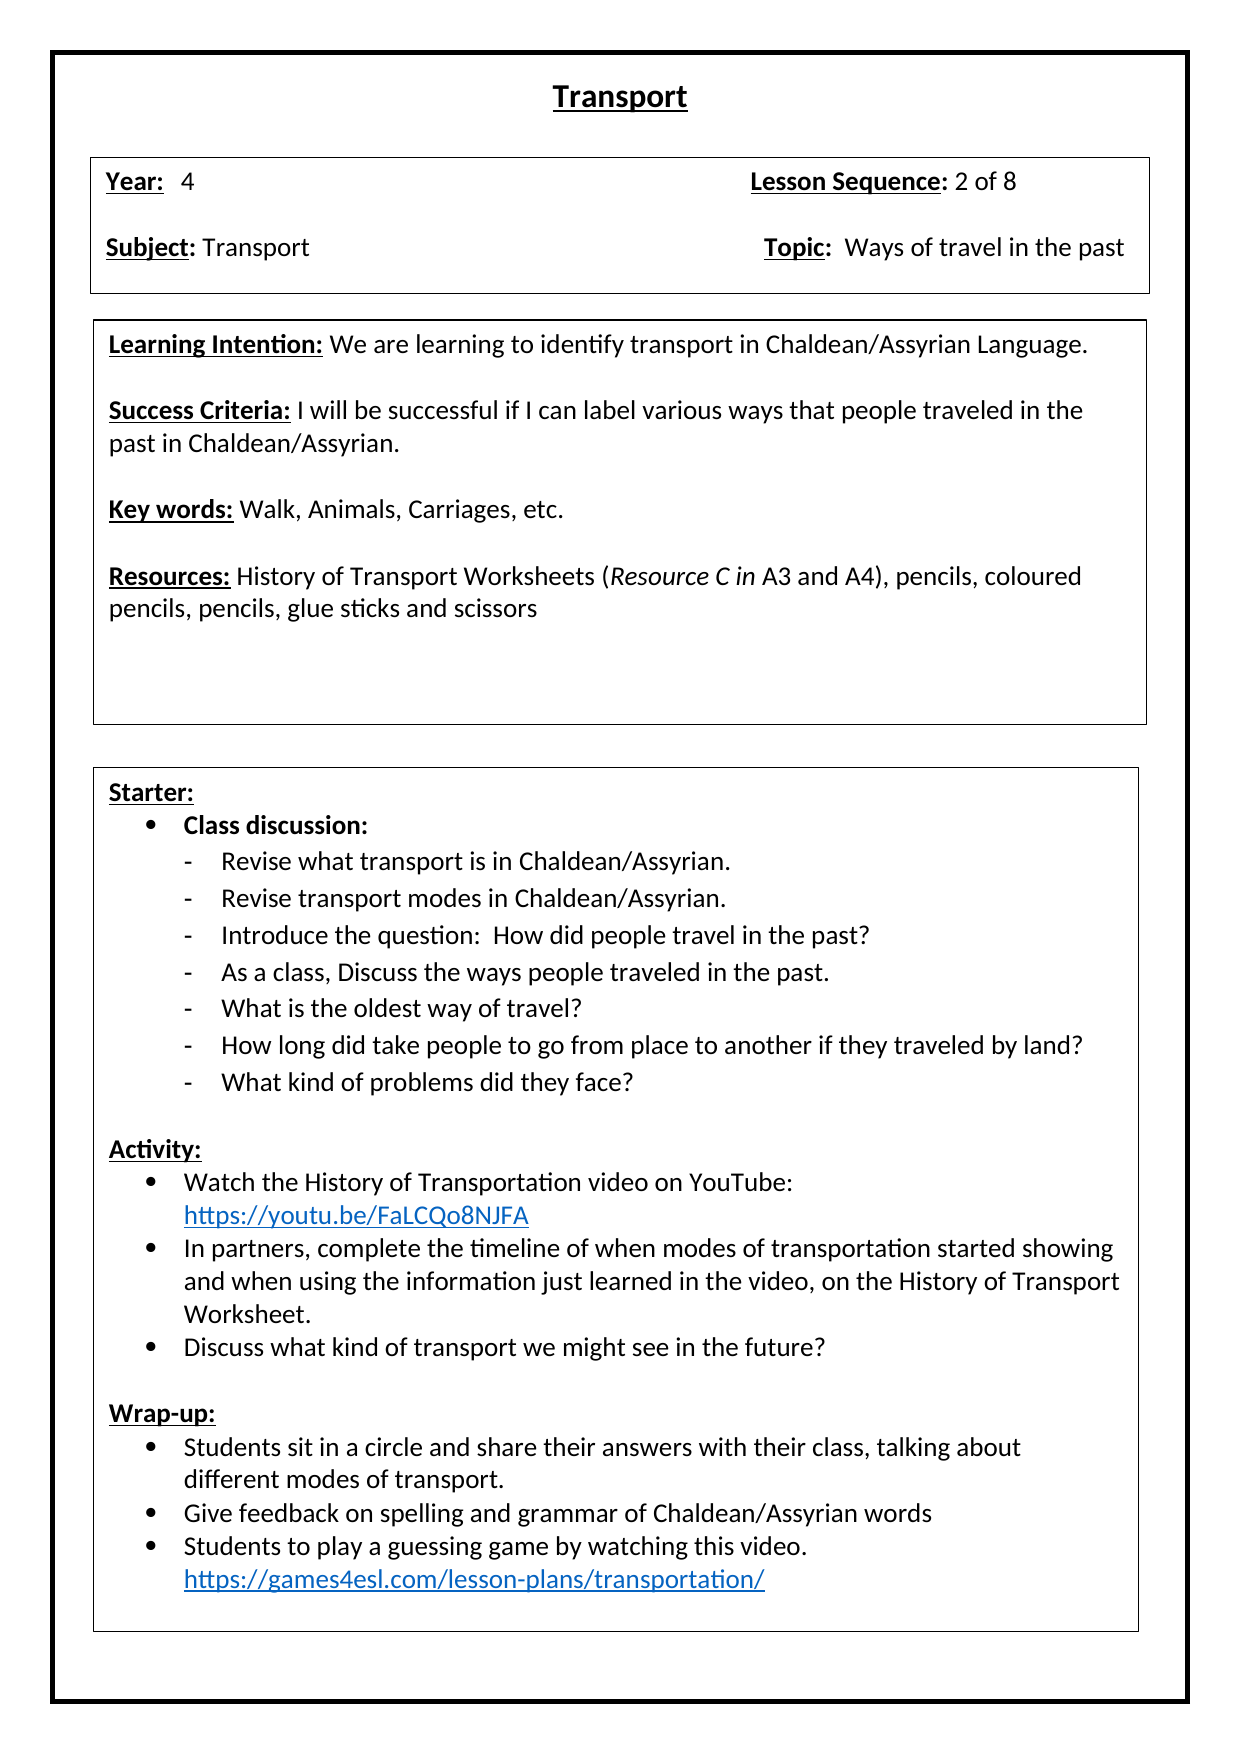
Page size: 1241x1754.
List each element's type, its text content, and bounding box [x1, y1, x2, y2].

text Transport [75, 75, 1165, 116]
